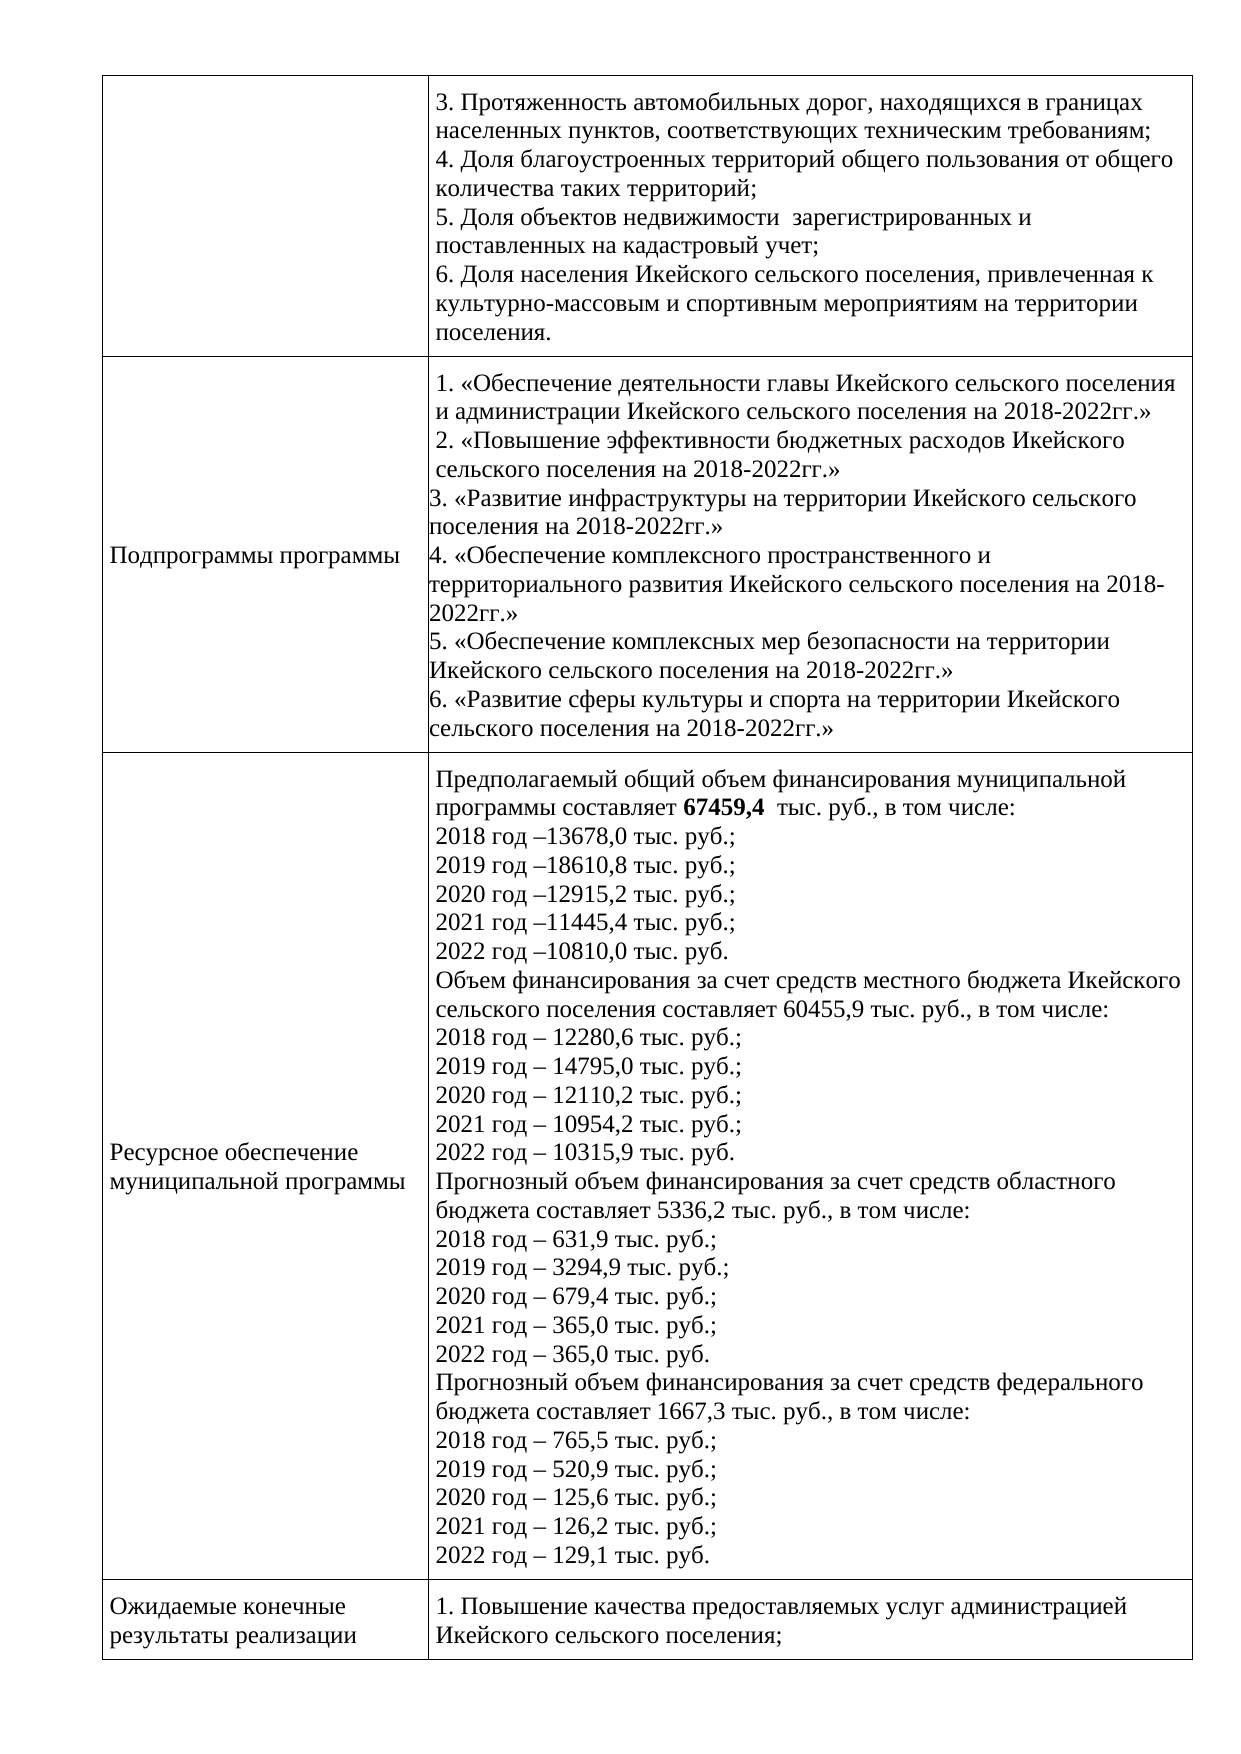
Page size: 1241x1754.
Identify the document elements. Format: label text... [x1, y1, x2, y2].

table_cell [429, 76, 1192, 356]
table_cell 1. «Обеспечение деятельности главы Икейского сельского поселения и администрации Икейского сельского поселения на 2018-2022гг.» 2. «Повышение эффективности бюджетных расходов Икейского сельского поселения на 2018-2022гг.» 3. «Развитие инфраструктуры на территории Икейского сельского поселения на 2018-2022гг.» 4. «Обеспечение комплексного пространственного и территориального развития Икейского сельского поселения на 2018-2022гг.» 5. «Обеспечение комплексных мер безопасности на территории Икейского сельского поселения на 2018-2022гг.» 6. «Развитие сферы культуры и спорта на территории Икейского сельского поселения на 2018-2022гг.» [429, 357, 1192, 752]
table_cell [429, 1580, 1192, 1659]
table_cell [103, 76, 428, 356]
table_cell Ресурсное обеспечение муниципальной программы [103, 753, 428, 1579]
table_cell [103, 1580, 428, 1659]
table_cell Подпрограммы программы [103, 357, 428, 752]
table_cell Предполагаемый общий объем финансирования муниципальной программы составляет 67459,4 тыс. руб., в том числе: 2018 год –13678,0 тыс. руб.; 2019 год –18610,8 тыс. руб.; 2020 год –12915,2 тыс. руб.; 2021 год –11445,4 тыс. руб.; 2022 год –10810,0 тыс. руб. Объем финансирования за счет средств местного бюджета Икейского сельского поселения составляет 60455,9 тыс. руб., в том числе: 2018 год – 12280,6 тыс. руб.; 2019 год – 14795,0 тыс. руб.; 2020 год – 12110,2 тыс. руб.; 2021 год – 10954,2 тыс. руб.; 2022 год – 10315,9 тыс. руб. Прогнозный объем финансирования за счет средств областного бюджета составляет 5336,2 тыс. руб., в том числе: 2018 год – 631,9 тыс. руб.; 2019 год – 3294,9 тыс. руб.; 2020 год – 679,4 тыс. руб.; 2021 год – 365,0 тыс. руб.; 2022 год – 365,0 тыс. руб. Прогнозный объем финансирования за счет средств федерального бюджета составляет 1667,3 тыс. руб., в том числе: 2018 год – 765,5 тыс. руб.; 2019 год – 520,9 тыс. руб.; 2020 год – 125,6 тыс. руб.; 2021 год – 126,2 тыс. руб.; 2022 год – 129,1 тыс. руб. [429, 753, 1192, 1579]
